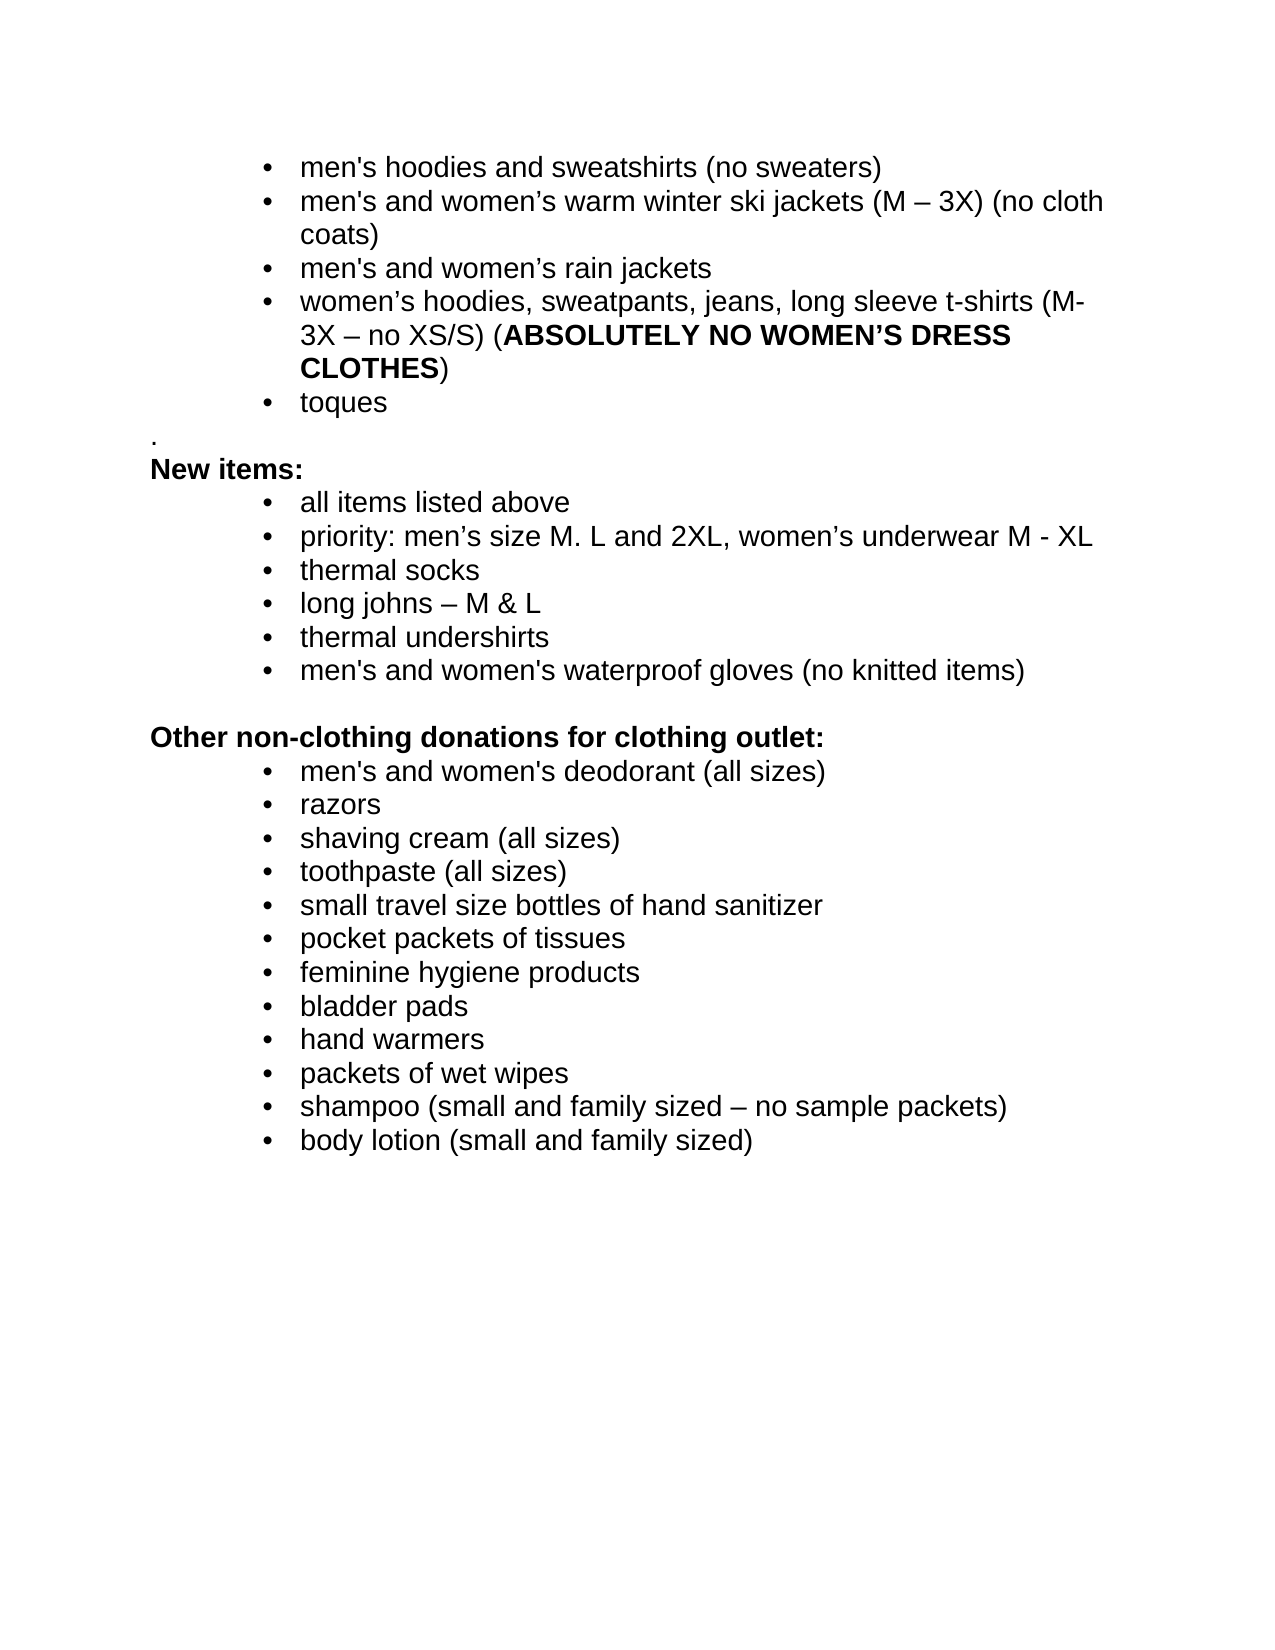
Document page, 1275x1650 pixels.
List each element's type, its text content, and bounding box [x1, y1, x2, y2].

list priority: men’s size M. L and 2XL, women’s underwear M - XL [262, 519, 1125, 552]
list small travel size bottles of hand sanitizer [262, 888, 1125, 921]
list body lotion (small and family sized) [262, 1123, 1125, 1156]
list long johns – M & L [262, 586, 1125, 619]
list men's and women's waterproof gloves (no knitted items) [262, 653, 1125, 687]
list shampoo (small and family sized – no sample packets) [262, 1089, 1125, 1123]
list men's and women’s rain jackets [262, 251, 1125, 284]
list pocket packets of tissues [262, 921, 1125, 955]
list thermal socks [262, 552, 1125, 586]
list razors [262, 787, 1125, 821]
list women’s hoodies, sweatpants, jeans, long sleeve t-shirts (M- 3X – no XS/S) (ABSOLUTELY NO WOMEN’S DRESS CLOTHES) [262, 284, 1125, 385]
list hand warmers [262, 1022, 1125, 1056]
list packets of wet wipes [262, 1056, 1125, 1089]
list bladder pads [262, 988, 1125, 1022]
list toothpaste (all sizes) [262, 854, 1125, 888]
list thermal undershirts [262, 619, 1125, 653]
list all items listed above [262, 485, 1125, 519]
list men's and women’s warm winter ski jackets (M – 3X) (no cloth coats) [262, 183, 1125, 251]
list men's and women's deodorant (all sizes) [262, 754, 1125, 787]
list shaving cream (all sizes) [262, 821, 1125, 854]
list toques [262, 385, 1125, 418]
list men's hoodies and sweatshirts (no sweaters) [262, 150, 1125, 183]
text Other non-clothing donations for clothing outlet: [150, 720, 1125, 754]
list feminine hygiene products [262, 955, 1125, 988]
text . New items: [150, 418, 1125, 485]
